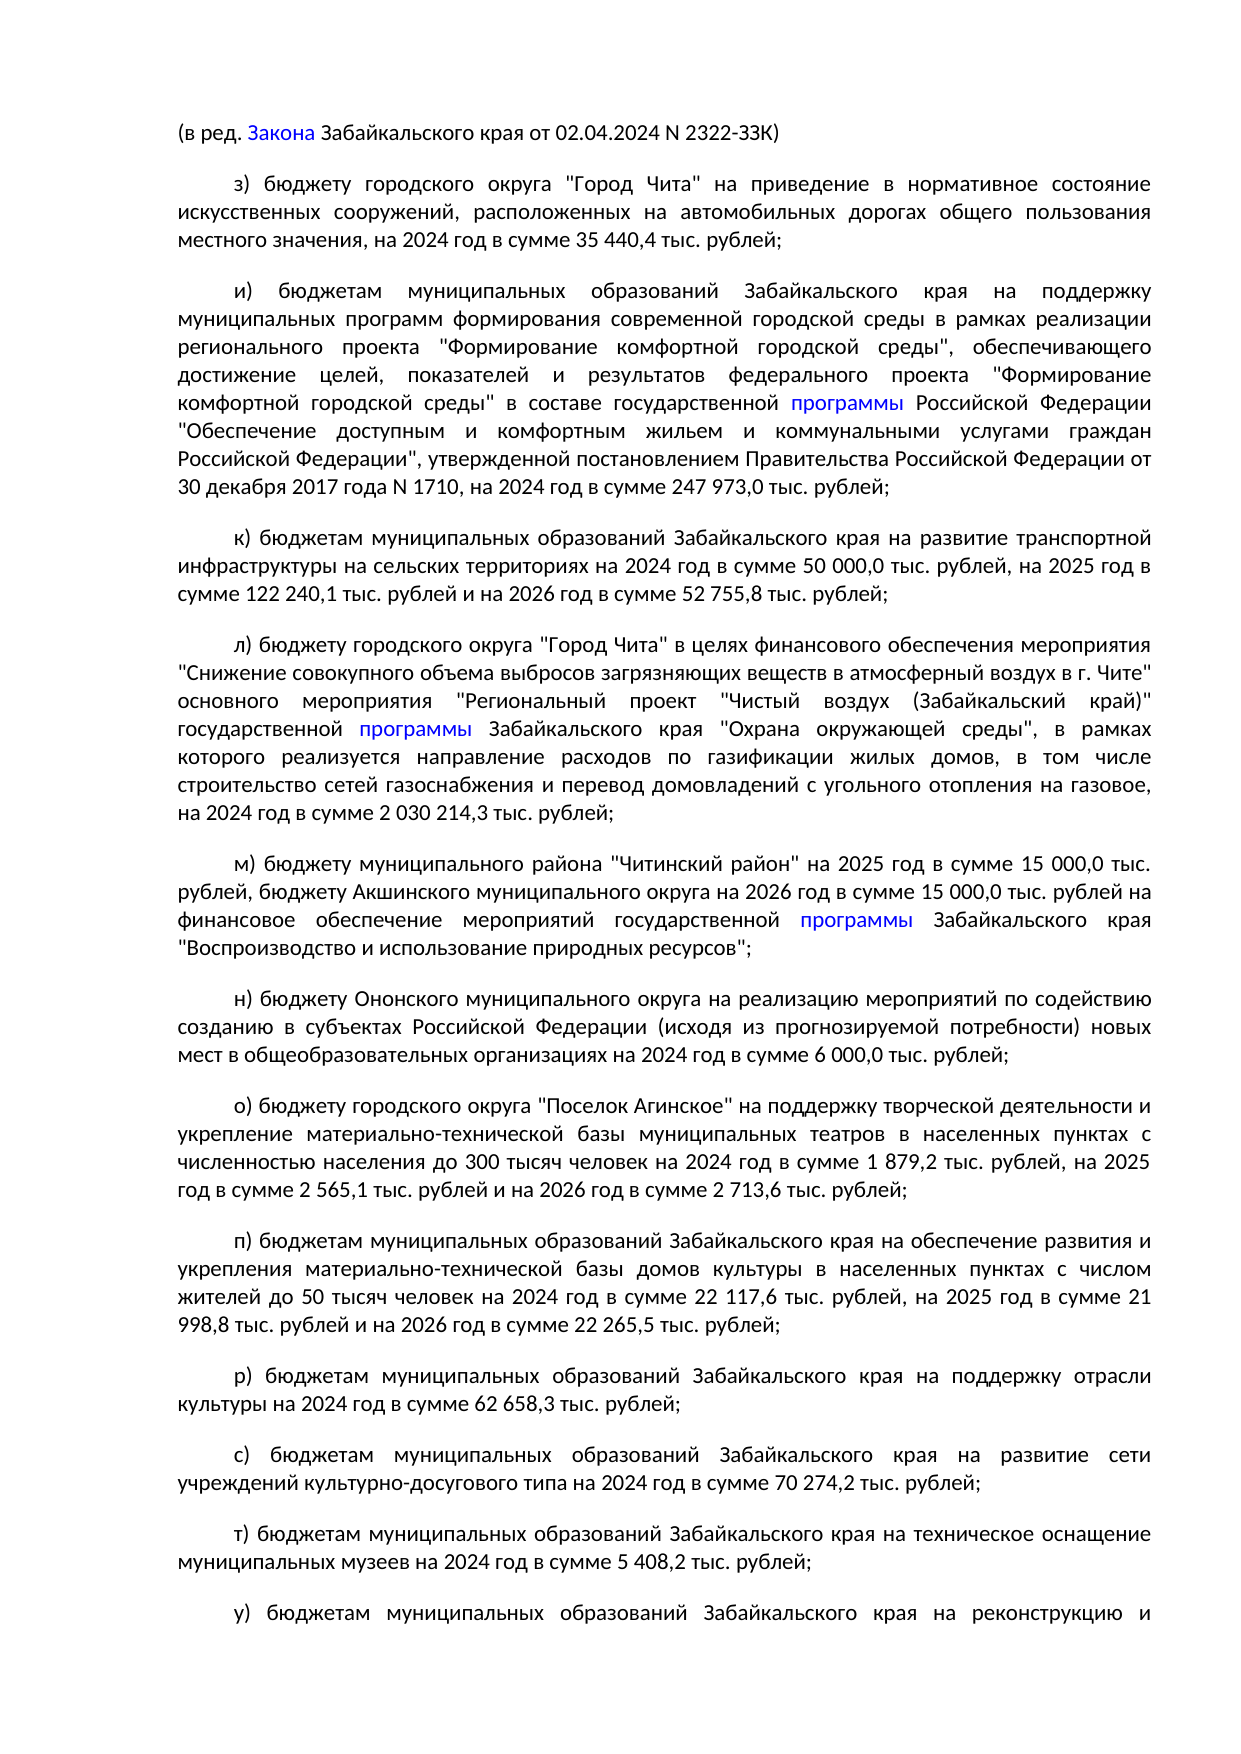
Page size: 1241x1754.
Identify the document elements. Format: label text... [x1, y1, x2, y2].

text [177, 1598, 1152, 1626]
text п) бюджетам муниципальных образований Забайкальского края на обеспечение развития и укрепления материально-технической базы домов культуры в населенных пунктах с числом жителей до 50 тысяч человек на 2024 год в сумме 22 117,6 тыс. рублей, на 2025 год в сумме 21 998,8 тыс. рублей и на 2026 год в сумме 22 265,5 тыс. рублей; [177, 1226, 1152, 1338]
text л) бюджету городского округа "Город Чита" в целях финансового обеспечения мероприятия "Снижение совокупного объема выбросов загрязняющих веществ в атмосферный воздух в г. Чите" основного мероприятия "Региональный проект "Чистый воздух (Забайкальский край)" государственной программы Забайкальского края "Охрана окружающей среды", в рамках которого реализуется направление расходов по газификации жилых домов, в том числе строительство сетей газоснабжения и перевод домовладений с угольного отопления на газовое, на 2024 год в сумме 2 030 214,3 тыс. рублей; [177, 630, 1152, 826]
text (в ред. Закона Забайкальского края от 02.04.2024 N 2322-ЗЗК) [177, 118, 1152, 146]
text о) бюджету городского округа "Поселок Агинское" на поддержку творческой деятельности и укрепление материально-технической базы муниципальных театров в населенных пунктах с численностью населения до 300 тысяч человек на 2024 год в сумме 1 879,2 тыс. рублей, на 2025 год в сумме 2 565,1 тыс. рублей и на 2026 год в сумме 2 713,6 тыс. рублей; [177, 1091, 1152, 1203]
text р) бюджетам муниципальных образований Забайкальского края на поддержку отрасли культуры на 2024 год в сумме 62 658,3 тыс. рублей; [177, 1361, 1152, 1417]
text м) бюджету муниципального района "Читинский район" на 2025 год в сумме 15 000,0 тыс. рублей, бюджету Акшинского муниципального округа на 2026 год в сумме 15 000,0 тыс. рублей на финансовое обеспечение мероприятий государственной программы Забайкальского края "Воспроизводство и использование природных ресурсов"; [177, 849, 1152, 961]
text к) бюджетам муниципальных образований Забайкальского края на развитие транспортной инфраструктуры на сельских территориях на 2024 год в сумме 50 000,0 тыс. рублей, на 2025 год в сумме 122 240,1 тыс. рублей и на 2026 год в сумме 52 755,8 тыс. рублей; [177, 523, 1152, 607]
text и) бюджетам муниципальных образований Забайкальского края на поддержку муниципальных программ формирования современной городской среды в рамках реализации регионального проекта "Формирование комфортной городской среды", обеспечивающего достижение целей, показателей и результатов федерального проекта "Формирование комфортной городской среды" в составе государственной программы Российской Федерации "Обеспечение доступным и комфортным жильем и коммунальными услугами граждан Российской Федерации", утвержденной постановлением Правительства Российской Федерации от 30 декабря 2017 года N 1710, на 2024 год в сумме 247 973,0 тыс. рублей; [177, 276, 1152, 500]
text з) бюджету городского округа "Город Чита" на приведение в нормативное состояние искусственных сооружений, расположенных на автомобильных дорогах общего пользования местного значения, на 2024 год в сумме 35 440,4 тыс. рублей; [177, 169, 1152, 253]
text с) бюджетам муниципальных образований Забайкальского края на развитие сети учреждений культурно-досугового типа на 2024 год в сумме 70 274,2 тыс. рублей; [177, 1440, 1152, 1496]
text н) бюджету Ононского муниципального округа на реализацию мероприятий по содействию созданию в субъектах Российской Федерации (исходя из прогнозируемой потребности) новых мест в общеобразовательных организациях на 2024 год в сумме 6 000,0 тыс. рублей; [177, 984, 1152, 1068]
text т) бюджетам муниципальных образований Забайкальского края на техническое оснащение муниципальных музеев на 2024 год в сумме 5 408,2 тыс. рублей; [177, 1519, 1152, 1575]
